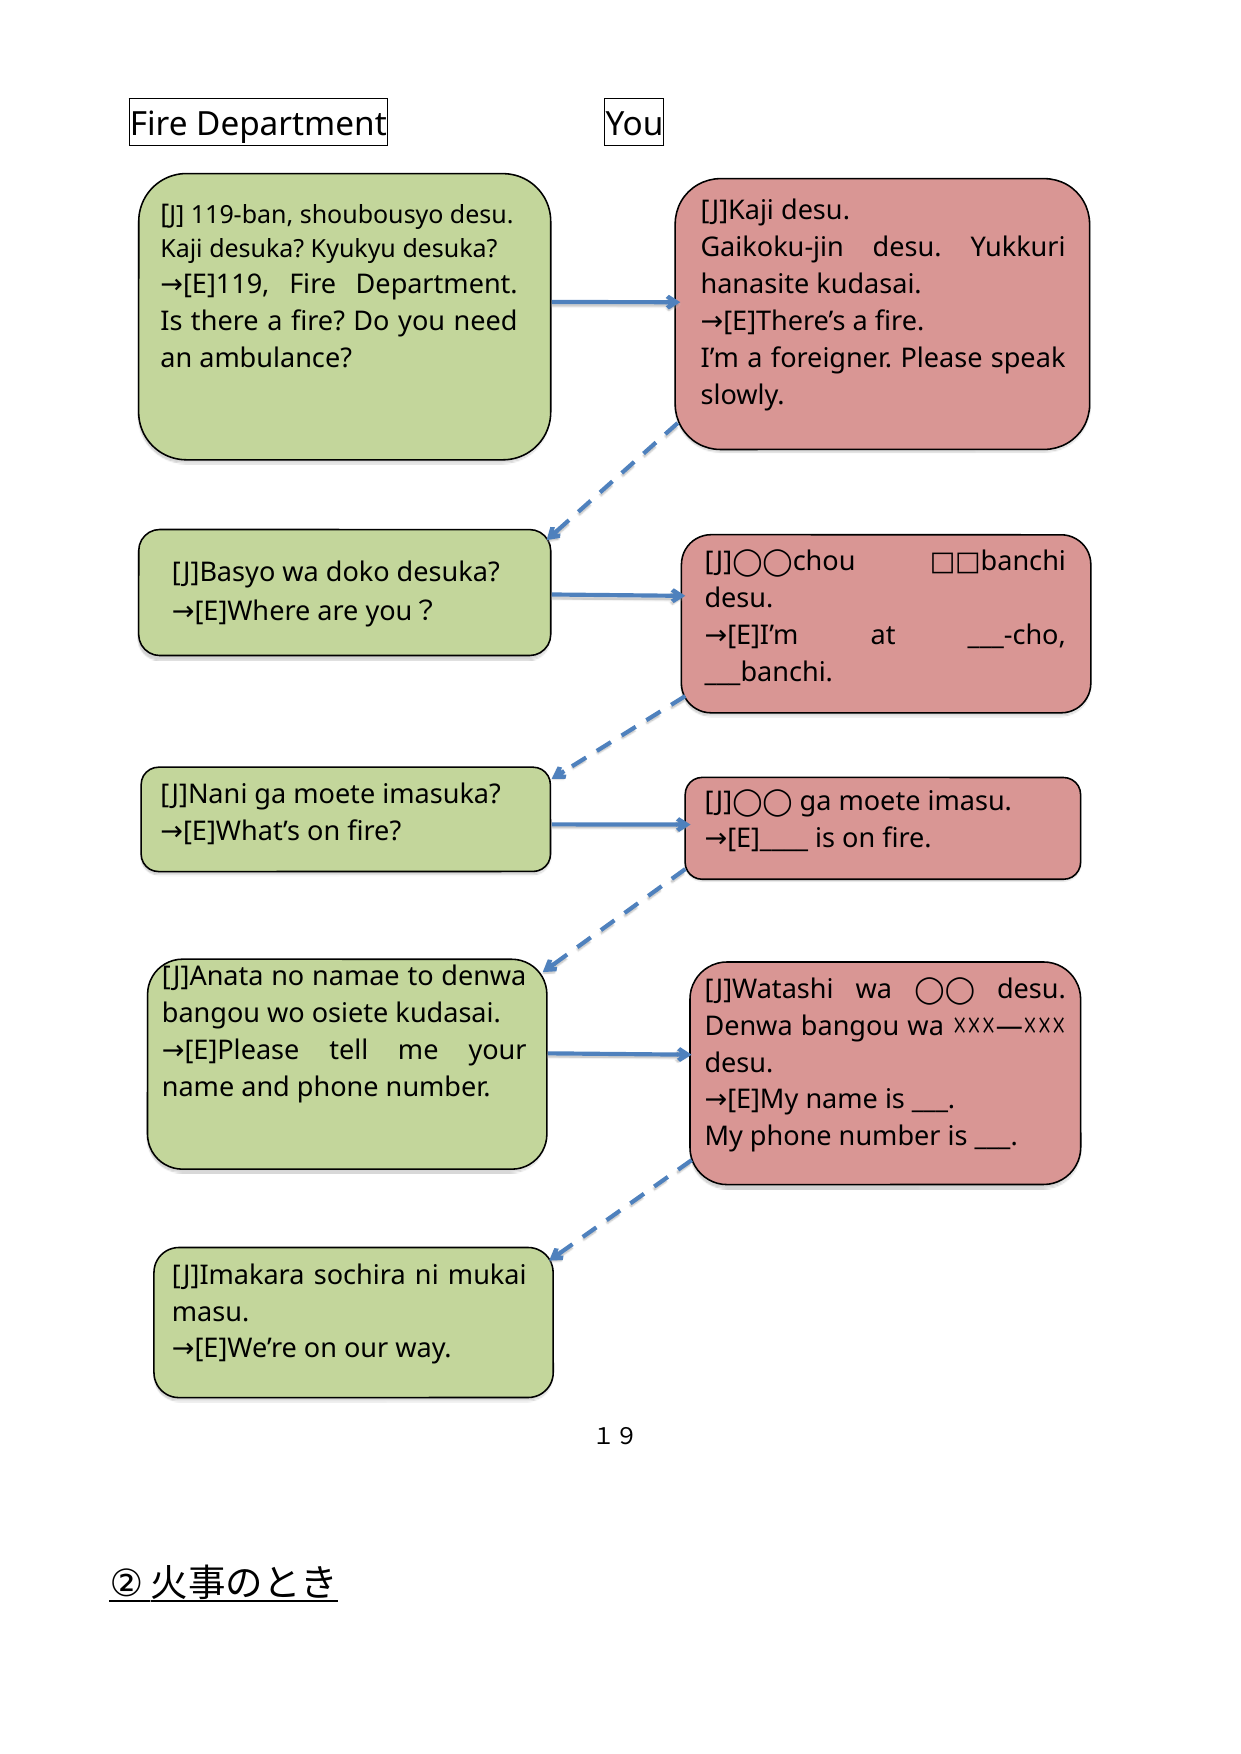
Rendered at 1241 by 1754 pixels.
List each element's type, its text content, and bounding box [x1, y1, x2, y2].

text １９ [65, 1414, 1165, 1455]
text Fire Department You [102, 80, 1165, 164]
text ②火事のとき [109, 1539, 1165, 1622]
